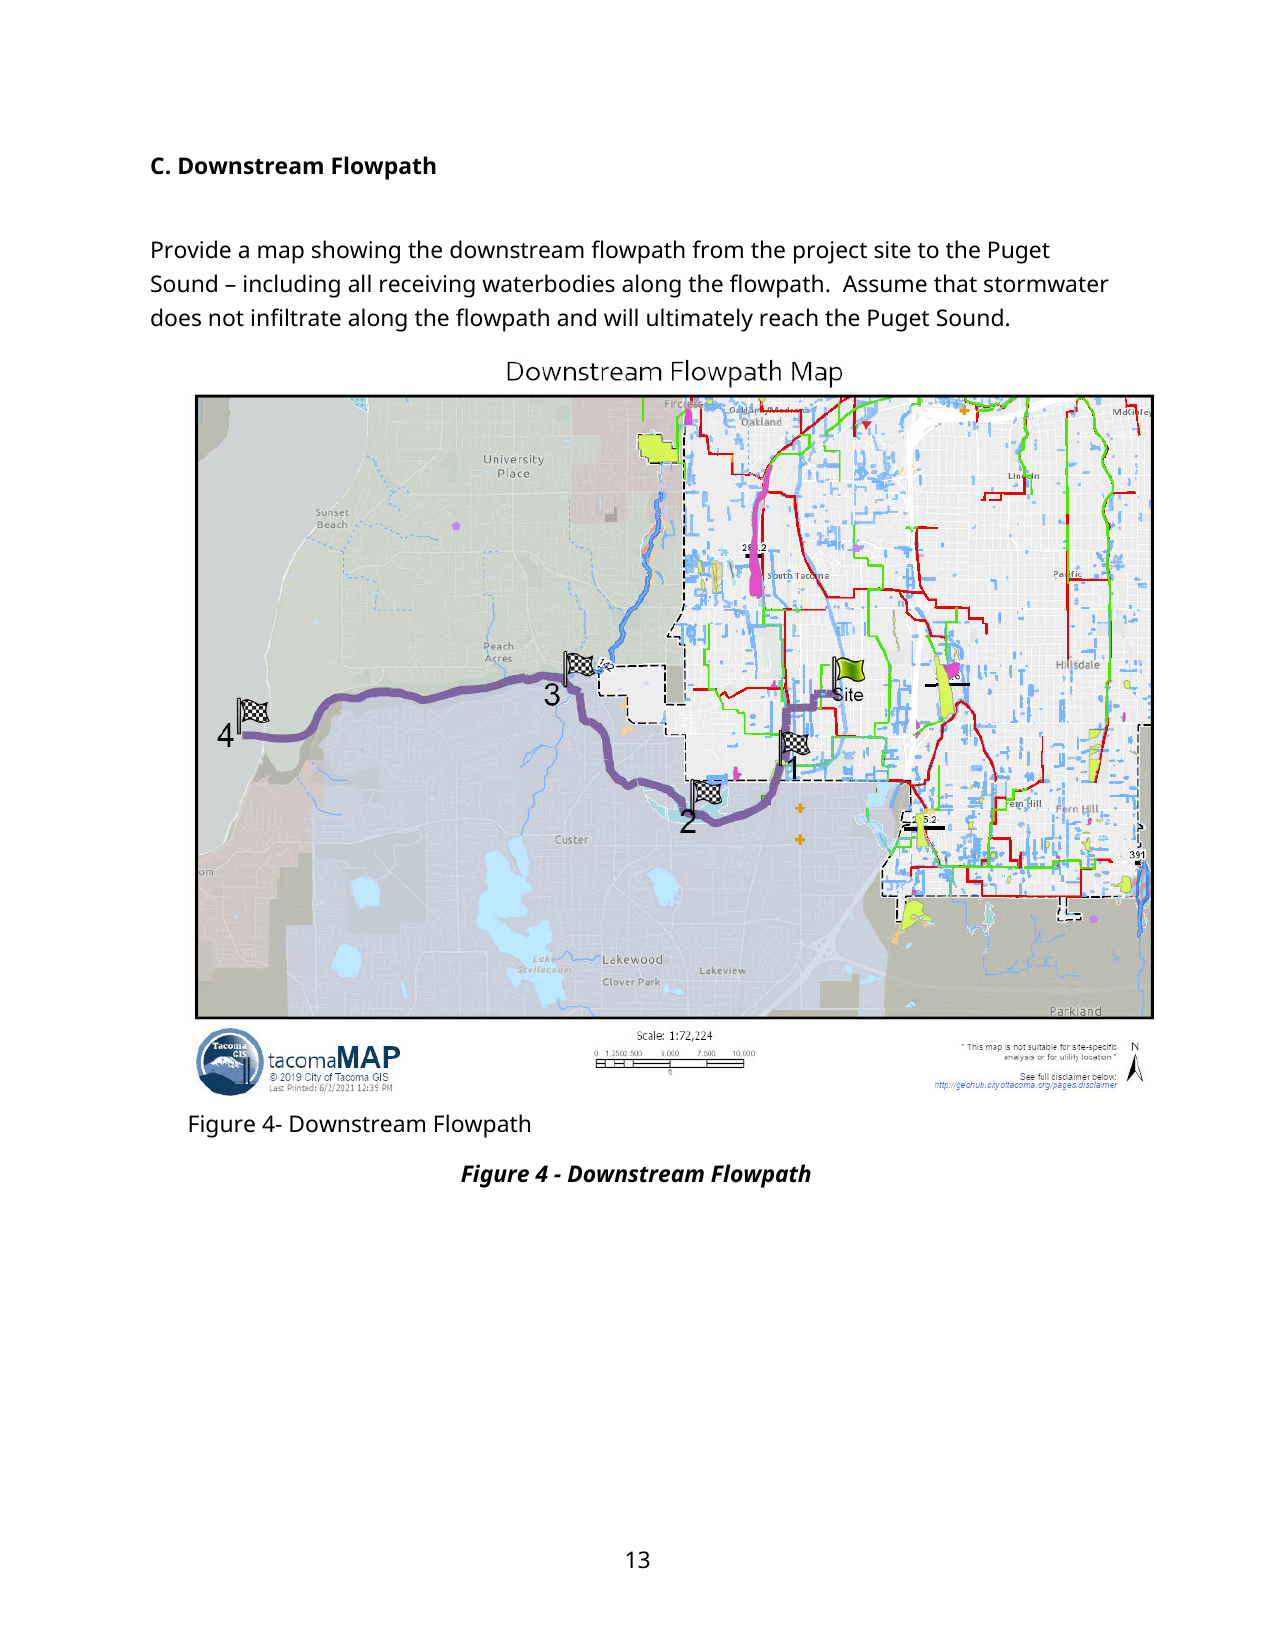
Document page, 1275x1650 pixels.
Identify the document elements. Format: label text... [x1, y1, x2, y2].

text Provide a map showing the downstream flowpath from the project site to the Puget Sound – including all receiving waterbodies along the flowpath. Assume that stormwater does not infiltrate along the flowpath and will ultimately reach the Puget Sound. [150, 234, 1125, 333]
picture [187, 352, 1161, 1105]
subtitle C. Downstream Flowpath [150, 150, 1125, 181]
